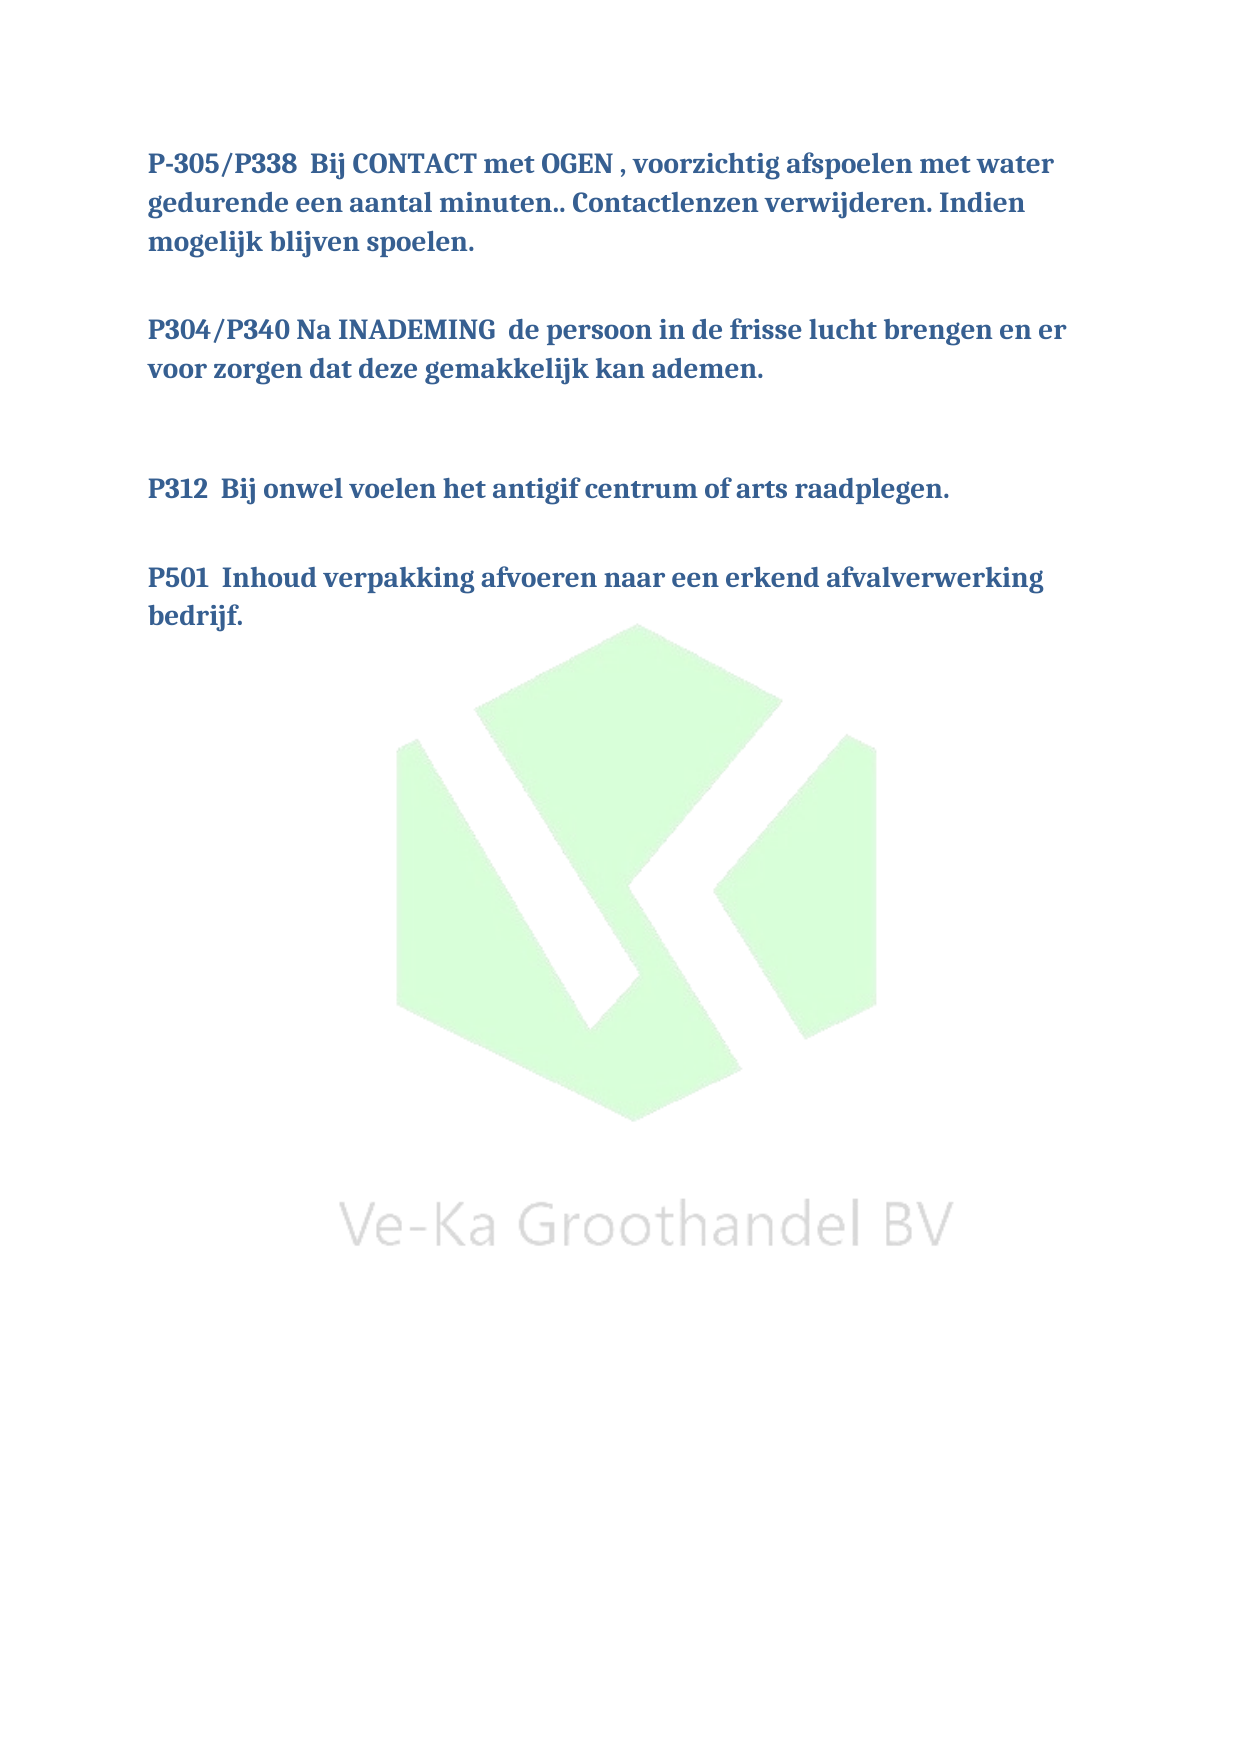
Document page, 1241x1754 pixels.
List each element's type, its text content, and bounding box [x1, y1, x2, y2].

subtitle P304/P340 Na INADEMING de persoon in de frisse lucht brengen en er voor zorgen dat deze gemakkelijk kan ademen. [148, 313, 1093, 385]
subtitle P501 Inhoud verpakking afvoeren naar een erkend afvalverwerking bedrijf. [148, 561, 1093, 633]
subtitle P-305/P338 Bij CONTACT met OGEN , voorzichtig afspoelen met water gedurende een aantal minuten.. Contactlenzen verwijderen. Indien mogelijk blijven spoelen. [148, 148, 1093, 258]
subtitle P312 Bij onwel voelen het antigif centrum of arts raadplegen. [148, 472, 1093, 506]
